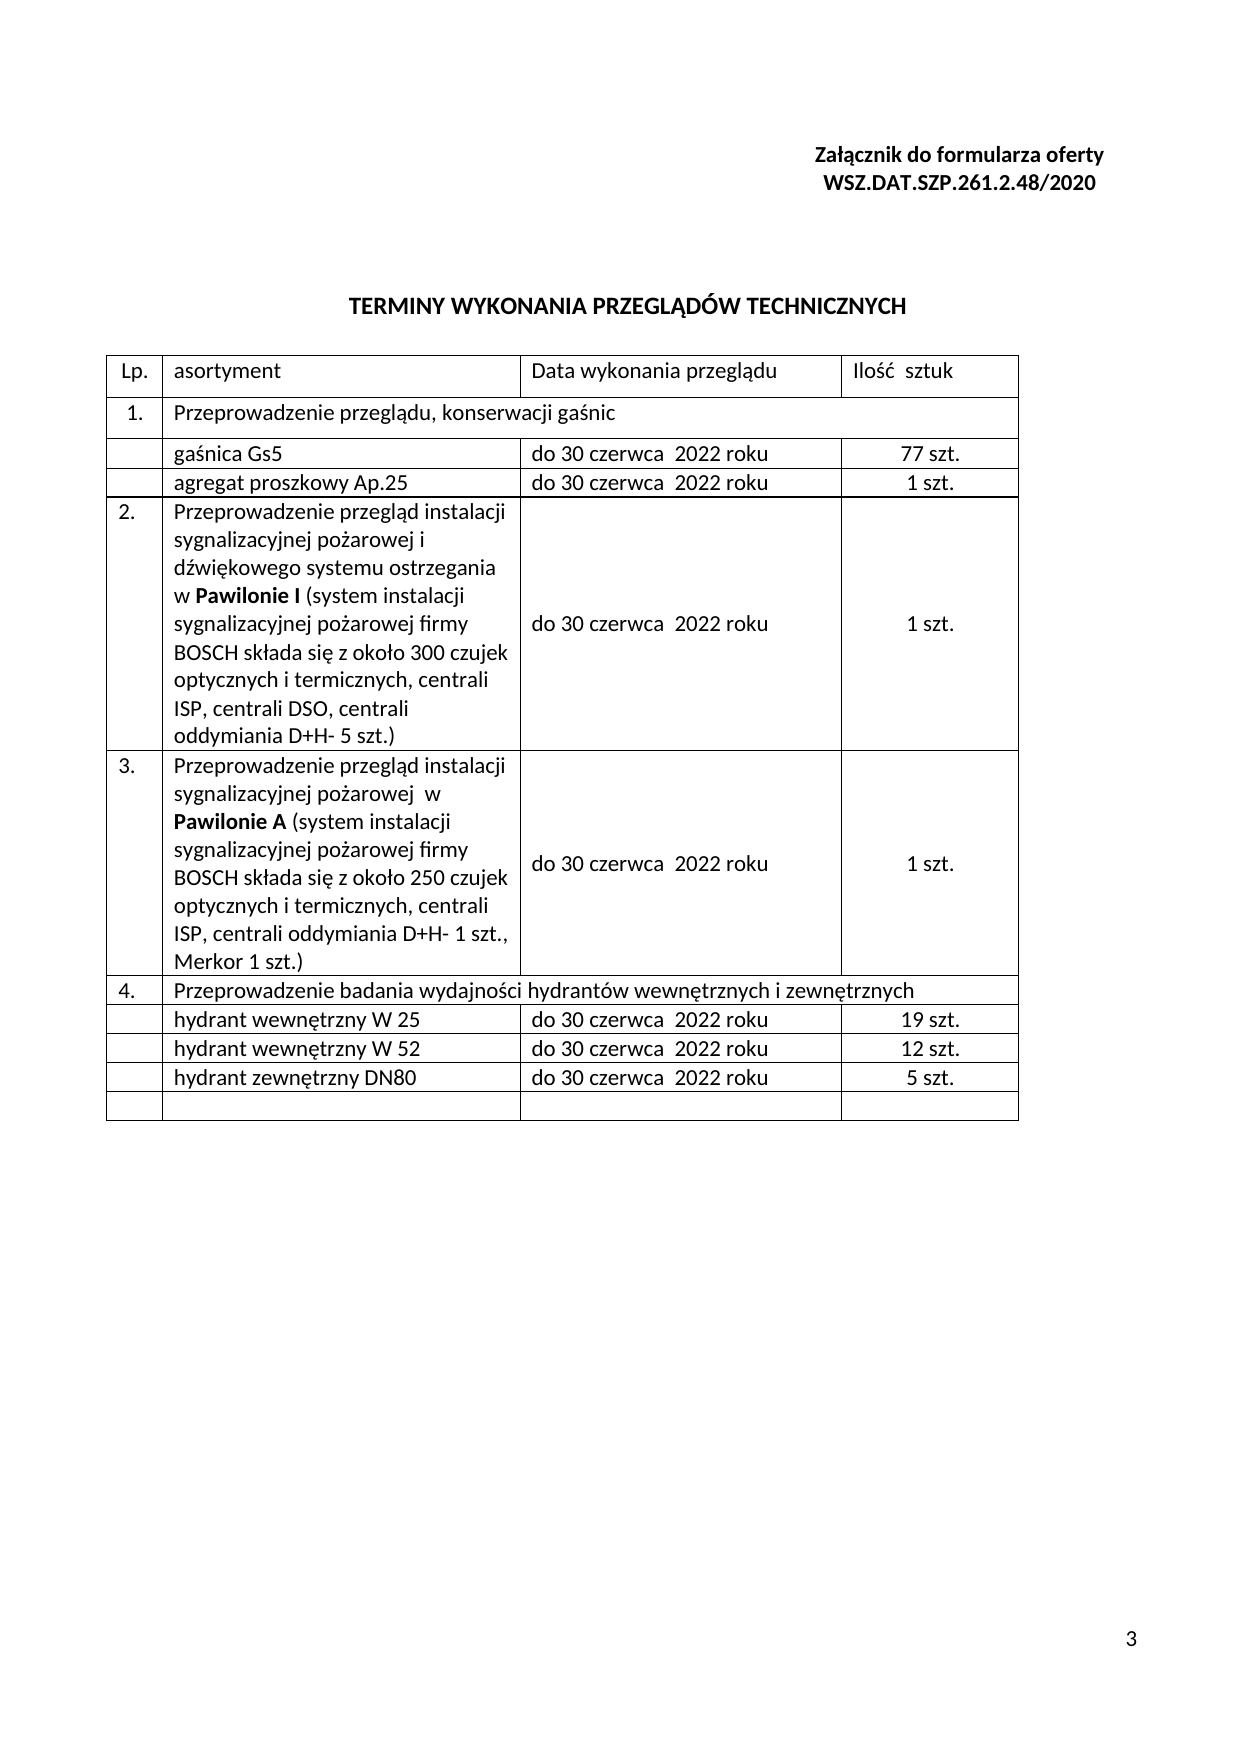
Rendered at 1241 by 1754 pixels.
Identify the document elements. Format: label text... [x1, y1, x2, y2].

table_cell gaśnica Gs5 [163, 439, 520, 467]
table_cell hydrant wewnętrzny W 25 [163, 1005, 520, 1033]
table_header Lp. [107, 356, 162, 397]
table_cell 77 szt. [842, 439, 1018, 467]
table_cell [163, 1092, 520, 1120]
table_cell 1 szt. [842, 498, 1018, 750]
table_cell [107, 439, 162, 467]
table_cell [107, 1063, 162, 1091]
table_cell do 30 czerwca 2022 roku [521, 1005, 841, 1033]
table_header Ilość sztuk [842, 356, 1018, 397]
table_cell do 30 czerwca 2022 roku [521, 439, 841, 467]
table_header Data wykonania przeglądu [521, 356, 841, 397]
table_cell Przeprowadzenie badania wydajności hydrantów wewnętrznych i zewnętrznych [163, 976, 1018, 1004]
table_cell agregat proszkowy Ap.25 [163, 469, 520, 496]
table_cell 2. [107, 498, 162, 750]
table_cell Przeprowadzenie przegląd instalacji sygnalizacyjnej pożarowej w Pawilonie A (system instalacji sygnalizacyjnej pożarowej firmy BOSCH składa się z około 250 czujek optycznych i termicznych, centrali ISP, centrali oddymiania D+H- 1 szt., Merkor 1 szt.) [163, 751, 520, 975]
table_cell 1. [107, 398, 162, 438]
table_cell [521, 1092, 841, 1120]
text WSZ.DAT.SZP.261.2.48/2020 [708, 168, 1137, 197]
table_cell do 30 czerwca 2022 roku [521, 1063, 841, 1091]
table_cell 1 szt. [842, 469, 1018, 496]
table_cell do 30 czerwca 2022 roku [521, 469, 841, 496]
table_cell 4. [107, 976, 162, 1004]
table_cell 12 szt. [842, 1034, 1018, 1062]
text TERMINY WYKONANIA PRZEGLĄDÓW TECHNICZNYCH [118, 290, 1137, 320]
table_cell hydrant zewnętrzny DN80 [163, 1063, 520, 1091]
table_cell [107, 1034, 162, 1062]
table_header asortyment [163, 356, 520, 397]
table_cell [107, 1005, 162, 1033]
table_cell do 30 czerwca 2022 roku [521, 1034, 841, 1062]
table_cell 3. [107, 751, 162, 975]
table_cell [107, 1092, 162, 1120]
table_cell [842, 1092, 1018, 1120]
table_cell do 30 czerwca 2022 roku [521, 498, 841, 750]
table_cell 1 szt. [842, 751, 1018, 975]
table_cell 19 szt. [842, 1005, 1018, 1033]
text Załącznik do formularza oferty [708, 141, 1137, 168]
table_cell 5 szt. [842, 1063, 1018, 1091]
table_cell Przeprowadzenie przegląd instalacji sygnalizacyjnej pożarowej i dźwiękowego systemu ostrzegania w Pawilonie I (system instalacji sygnalizacyjnej pożarowej firmy BOSCH składa się z około 300 czujek optycznych i termicznych, centrali ISP, centrali DSO, centrali oddymiania D+H- 5 szt.) [163, 498, 520, 750]
table_cell [107, 469, 162, 496]
table_cell do 30 czerwca 2022 roku [521, 751, 841, 975]
table_cell Przeprowadzenie przeglądu, konserwacji gaśnic [163, 398, 1018, 438]
table_cell hydrant wewnętrzny W 52 [163, 1034, 520, 1062]
